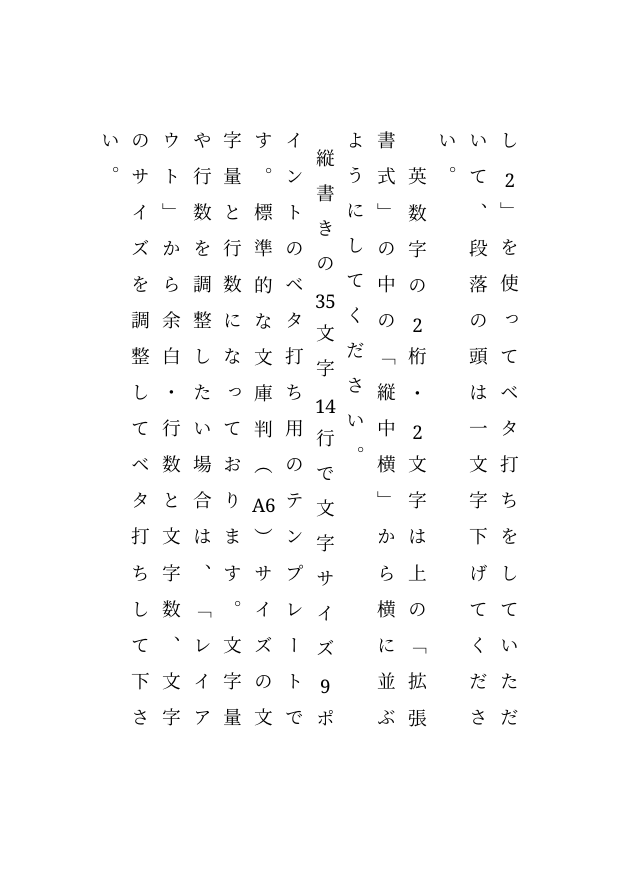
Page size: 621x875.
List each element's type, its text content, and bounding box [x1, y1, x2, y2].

text 英数字の2桁・2文字は上の「拡張書式」の中の「縦中横」から横に並ぶようにしてください。 [341, 131, 433, 743]
text 見出しは、上の「見出し1」「見出し2」を使ってベタ打ちをしていただいて、段落の頭は一文字下げてください。 [433, 131, 525, 743]
text 縦書きの35文字14行で文字サイズ9ポイントのベタ打ち用のテンプレートです。標準的な文庫判（A6）サイズの文字量と行数になっております。文字量や行数を調整したい場合は、「レイアウト」から余白・行数と文字数、文字のサイズを調整してベタ打ちして下さい。 [95, 131, 341, 743]
